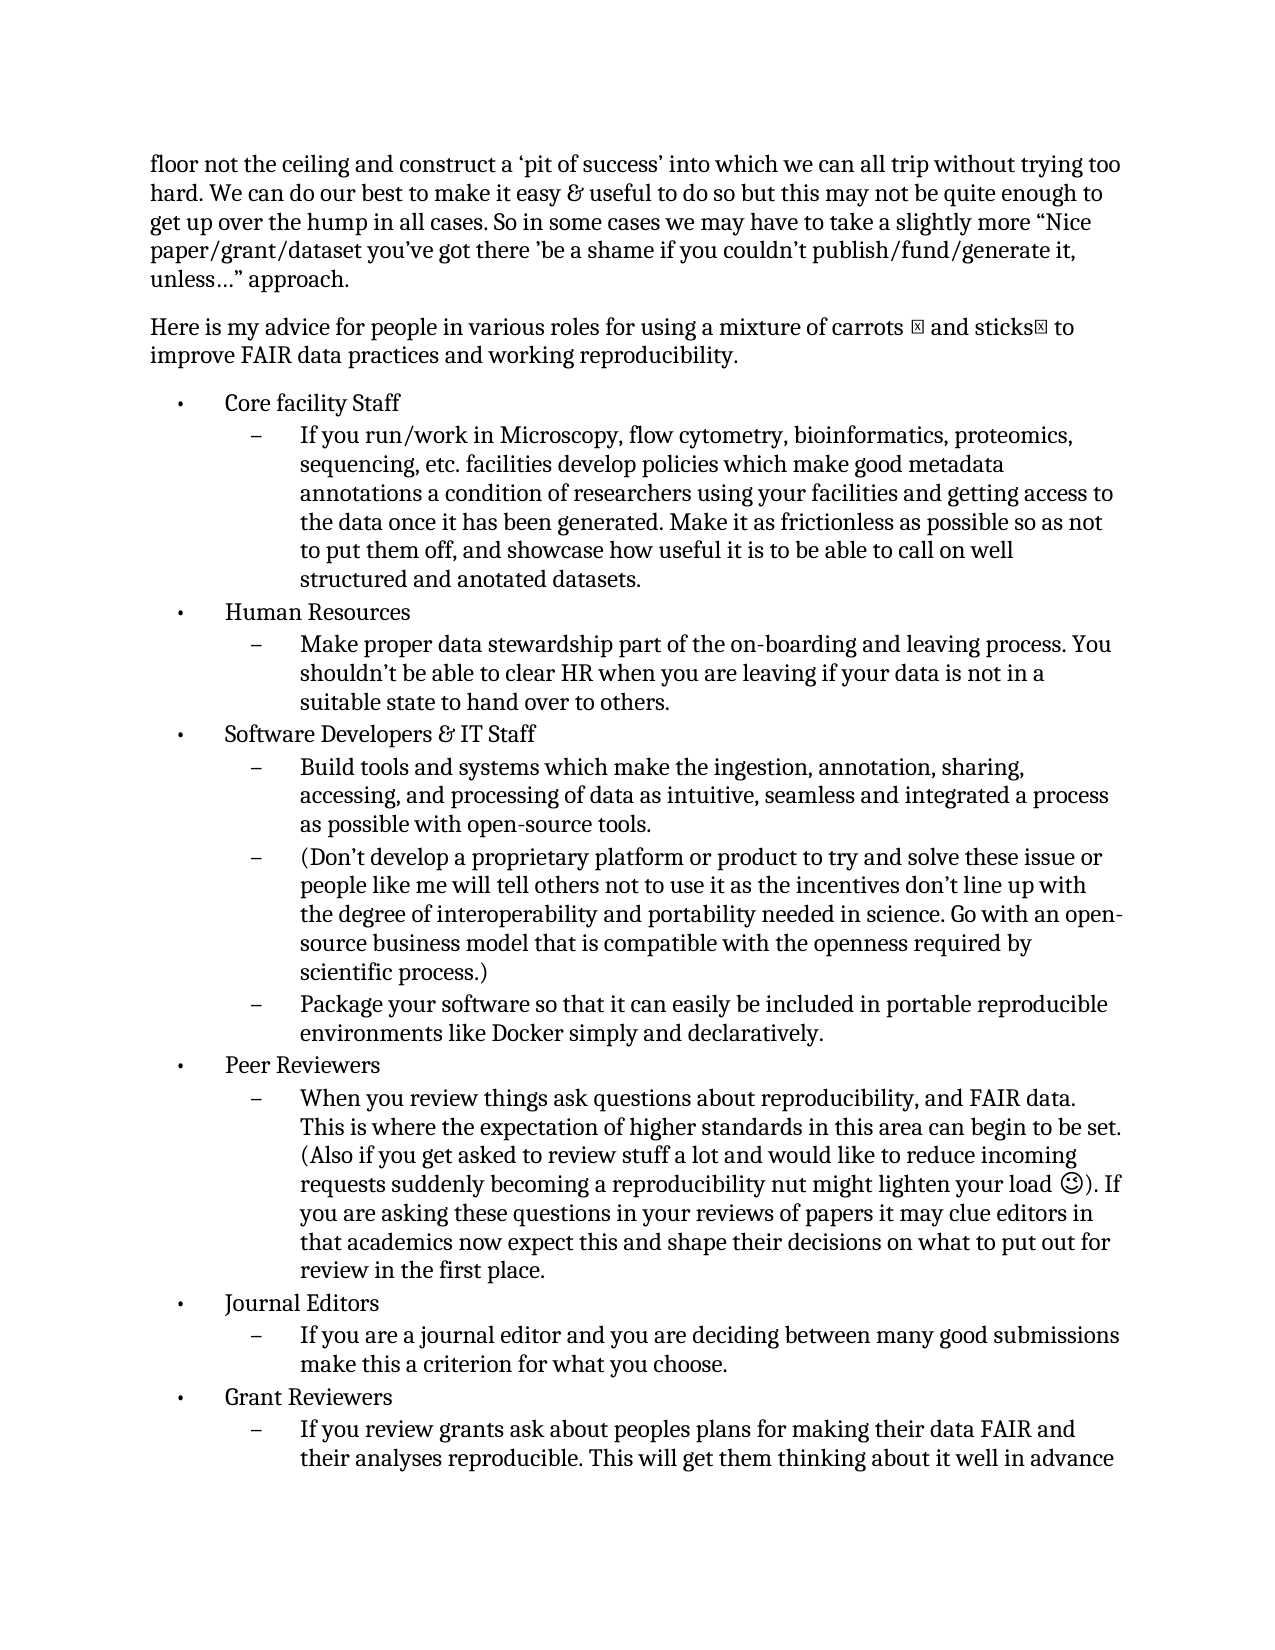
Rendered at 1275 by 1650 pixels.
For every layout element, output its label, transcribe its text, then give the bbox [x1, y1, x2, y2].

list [250, 1415, 1125, 1472]
list Journal Editors [175, 1289, 1125, 1317]
list (Don’t develop a proprietary platform or product to try and solve these issue or people like me will tell others not to use it as the incentives don’t line up with the degree of interoperability and portability needed in science. Go with an open-source business model that is compatible with the openness required by scientific process.) [250, 842, 1125, 986]
list Package your software so that it can easily be included in portable reproducible environments like Docker simply and declaratively. [250, 990, 1125, 1047]
list Peer Reviewers [175, 1051, 1125, 1080]
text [150, 150, 1125, 294]
list Make proper data stewardship part of the on-boarding and leaving process. You shouldn’t be able to clear HR when you are leaving if your data is not in a suitable state to hand over to others. [250, 630, 1125, 716]
list If you run/work in Microscopy, flow cytometry, bioinformatics, proteomics, sequencing, etc. facilities develop policies which make good metadata annotations a condition of researchers using your facilities and getting access to the data once it has been generated. Make it as frictionless as possible so as not to put them off, and showcase how useful it is to be able to call on well structured and anotated datasets. [250, 421, 1125, 594]
text Here is my advice for people in various roles for using a mixture of carrots 🥕 and sticks📏 to improve FAIR data practices and working reproducibility. [150, 312, 1125, 370]
list If you are a journal editor and you are deciding between many good submissions make this a criterion for what you choose. [250, 1321, 1125, 1379]
list Grant Reviewers [175, 1382, 1125, 1411]
list Build tools and systems which make the ingestion, annotation, sharing, accessing, and processing of data as intuitive, seamless and integrated a process as possible with open-source tools. [250, 752, 1125, 839]
list When you review things ask questions about reproducibility, and FAIR data. This is where the expectation of higher standards in this area can begin to be set. (Also if you get asked to review stuff a lot and would like to reduce incoming requests suddenly becoming a reproducibility nut might lighten your load 😉). If you are asking these questions in your reviews of papers it may clue editors in that academics now expect this and shape their decisions on what to put out for review in the first place. [250, 1084, 1125, 1285]
list Software Developers & IT Staff [175, 720, 1125, 749]
list Human Resources [175, 597, 1125, 626]
list Core facility Staff [175, 389, 1125, 417]
